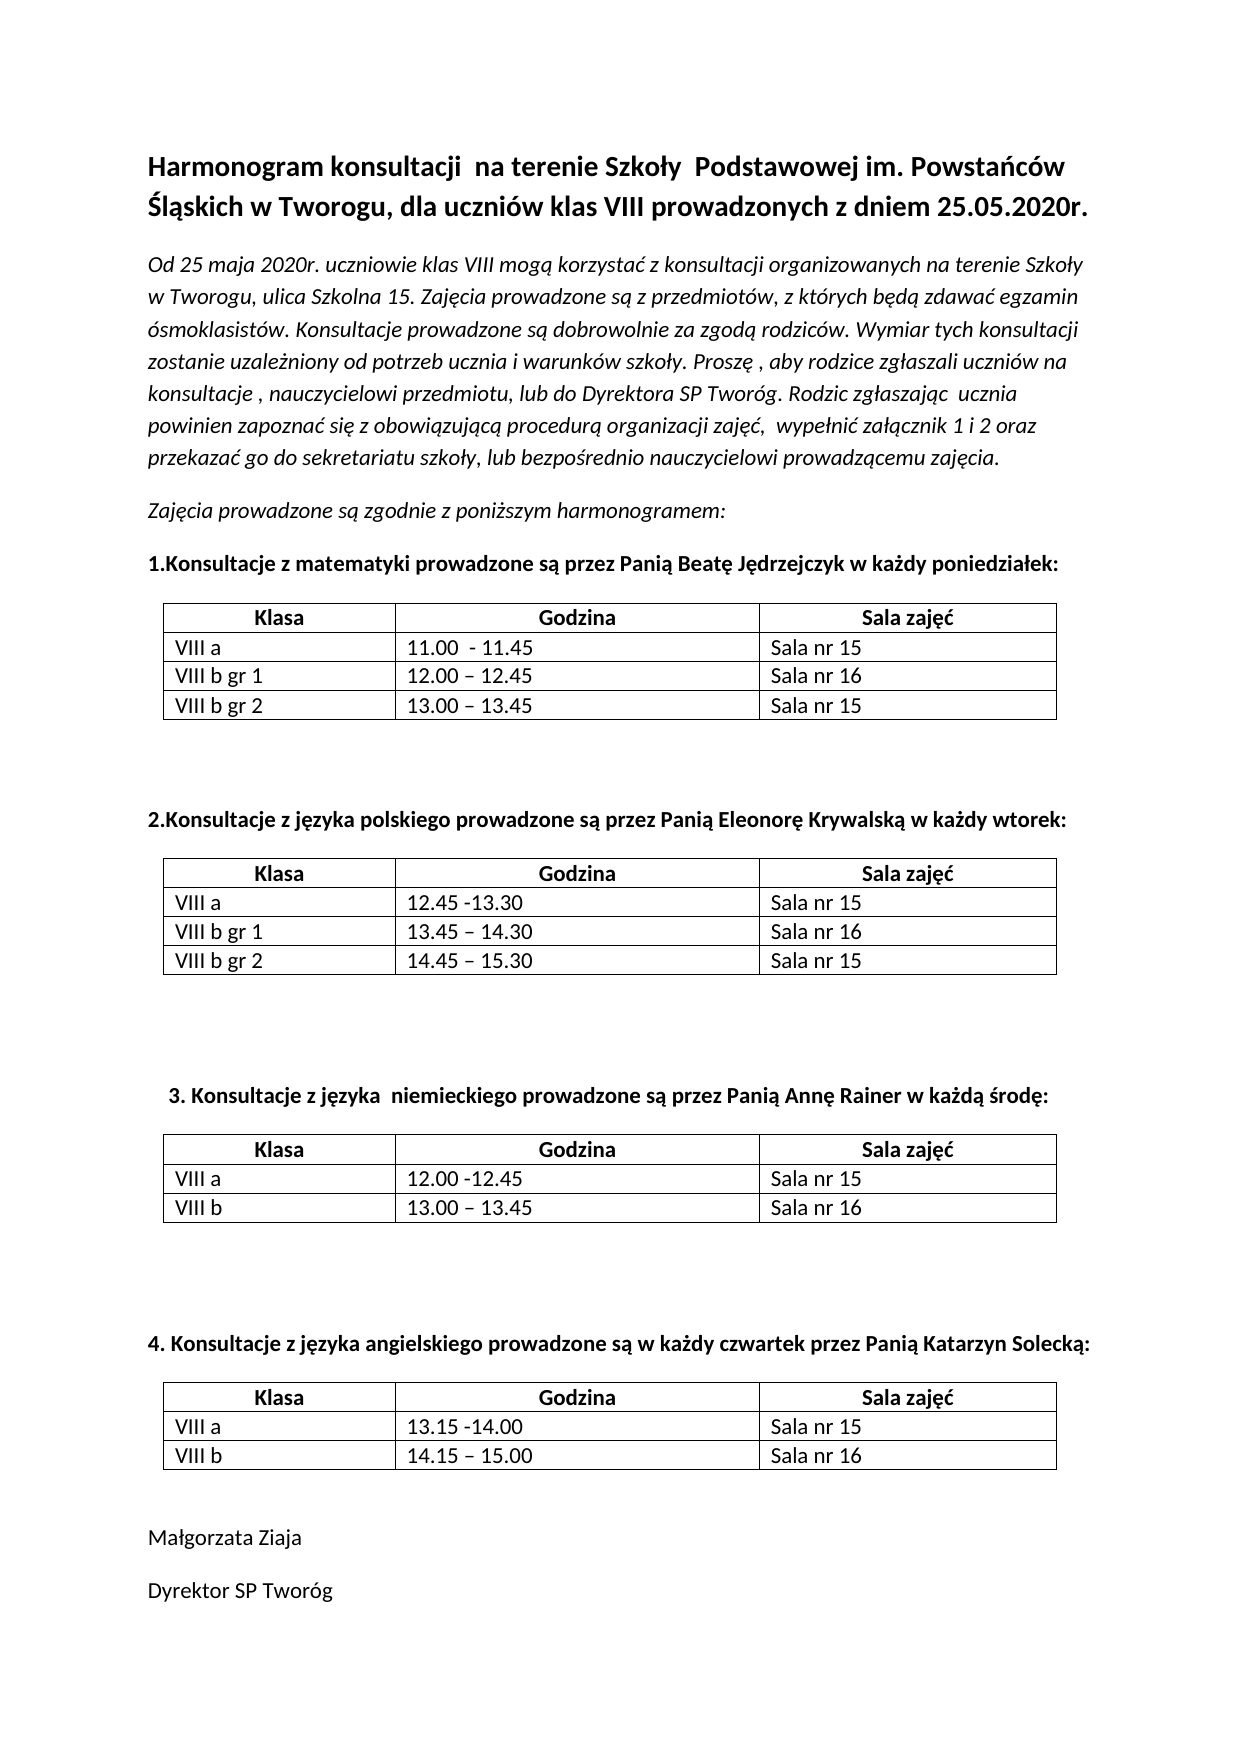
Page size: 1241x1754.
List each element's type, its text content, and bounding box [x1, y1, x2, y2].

table_cell Sala nr 15 [760, 1412, 1056, 1440]
text 3. Konsultacje z języka niemieckiego prowadzone są przez Panią Annę Rainer w każdą środę: [148, 1081, 1093, 1109]
table_cell VIII b [164, 1194, 395, 1222]
text Zajęcia prowadzone są zgodnie z poniższym harmonogramem: [148, 496, 1093, 524]
table_header Godzina [396, 1383, 759, 1411]
table_header Sala zajęć [760, 604, 1056, 632]
table_header Sala zajęć [760, 859, 1056, 887]
table_header Klasa [164, 1135, 395, 1163]
text Dyrektor SP Tworóg [148, 1576, 1093, 1604]
table_cell Sala nr 16 [760, 662, 1056, 690]
table_cell 12.00 -12.45 [396, 1165, 759, 1192]
table_cell 12.45 -13.30 [396, 888, 759, 916]
text Małgorzata Ziaja [148, 1523, 1093, 1551]
table_header Klasa [164, 859, 395, 887]
table_cell VIII b gr 1 [164, 662, 395, 690]
table_cell Sala nr 16 [760, 1194, 1056, 1222]
table_cell VIII b gr 2 [164, 946, 395, 974]
table_cell 14.15 – 15.00 [396, 1441, 759, 1469]
table_cell VIII a [164, 888, 395, 916]
table_cell Sala nr 16 [760, 1441, 1056, 1469]
table_cell Sala nr 15 [760, 888, 1056, 916]
table_cell 13.15 -14.00 [396, 1412, 759, 1440]
text 1.Konsultacje z matematyki prowadzone są przez Panią Beatę Jędrzejczyk w każdy poniedziałek: [148, 549, 1093, 577]
table_cell Sala nr 15 [760, 1165, 1056, 1192]
table_header Klasa [164, 604, 395, 632]
table_cell Sala nr 15 [760, 691, 1056, 719]
table_header Klasa [164, 1383, 395, 1411]
table_header Sala zajęć [760, 1383, 1056, 1411]
text 4. Konsultacje z języka angielskiego prowadzone są w każdy czwartek przez Panią Katarzyn Solecką: [148, 1329, 1093, 1357]
table_cell VIII b gr 1 [164, 917, 395, 945]
table_cell 13.45 – 14.30 [396, 917, 759, 945]
text Od 25 maja 2020r. uczniowie klas VIII mogą korzystać z konsultacji organizowanych na terenie Szkoły w Tworogu, ulica Szkolna 15. Zajęcia prowadzone są z przedmiotów, z których będą zdawać egzamin ósmoklasistów. Konsultacje prowadzone są dobrowolnie za zgodą rodziców. Wymiar tych konsultacji zostanie uzależniony od potrzeb ucznia i warunków szkoły. Proszę , aby rodzice zgłaszali uczniów na konsultacje , nauczycielowi przedmiotu, lub do Dyrektora SP Tworóg. Rodzic zgłaszając ucznia powinien zapoznać się z obowiązującą procedurą organizacji zajęć, wypełnić załącznik 1 i 2 oraz przekazać go do sekretariatu szkoły, lub bezpośrednio nauczycielowi prowadzącemu zajęcia. [148, 250, 1093, 471]
table_header Godzina [396, 1135, 759, 1163]
table_cell 13.00 – 13.45 [396, 1194, 759, 1222]
table_cell VIII a [164, 633, 395, 661]
table_cell Sala nr 16 [760, 917, 1056, 945]
table_cell Sala nr 15 [760, 633, 1056, 661]
text Harmonogram konsultacji na terenie Szkoły Podstawowej im. Powstańców Śląskich w Tworogu, dla uczniów klas VIII prowadzonych z dniem 25.05.2020r. [148, 148, 1093, 224]
table_cell 12.00 – 12.45 [396, 662, 759, 690]
table_cell VIII b [164, 1441, 395, 1469]
table_header Godzina [396, 859, 759, 887]
table_cell Sala nr 15 [760, 946, 1056, 974]
table_cell 13.00 – 13.45 [396, 691, 759, 719]
table_cell VIII a [164, 1412, 395, 1440]
table_cell 14.45 – 15.30 [396, 946, 759, 974]
text 2.Konsultacje z języka polskiego prowadzone są przez Panią Eleonorę Krywalską w każdy wtorek: [148, 805, 1093, 833]
table_header Godzina [396, 604, 759, 632]
table_cell 11.00 - 11.45 [396, 633, 759, 661]
table_header Sala zajęć [760, 1135, 1056, 1163]
table_cell VIII a [164, 1165, 395, 1192]
table_cell VIII b gr 2 [164, 691, 395, 719]
